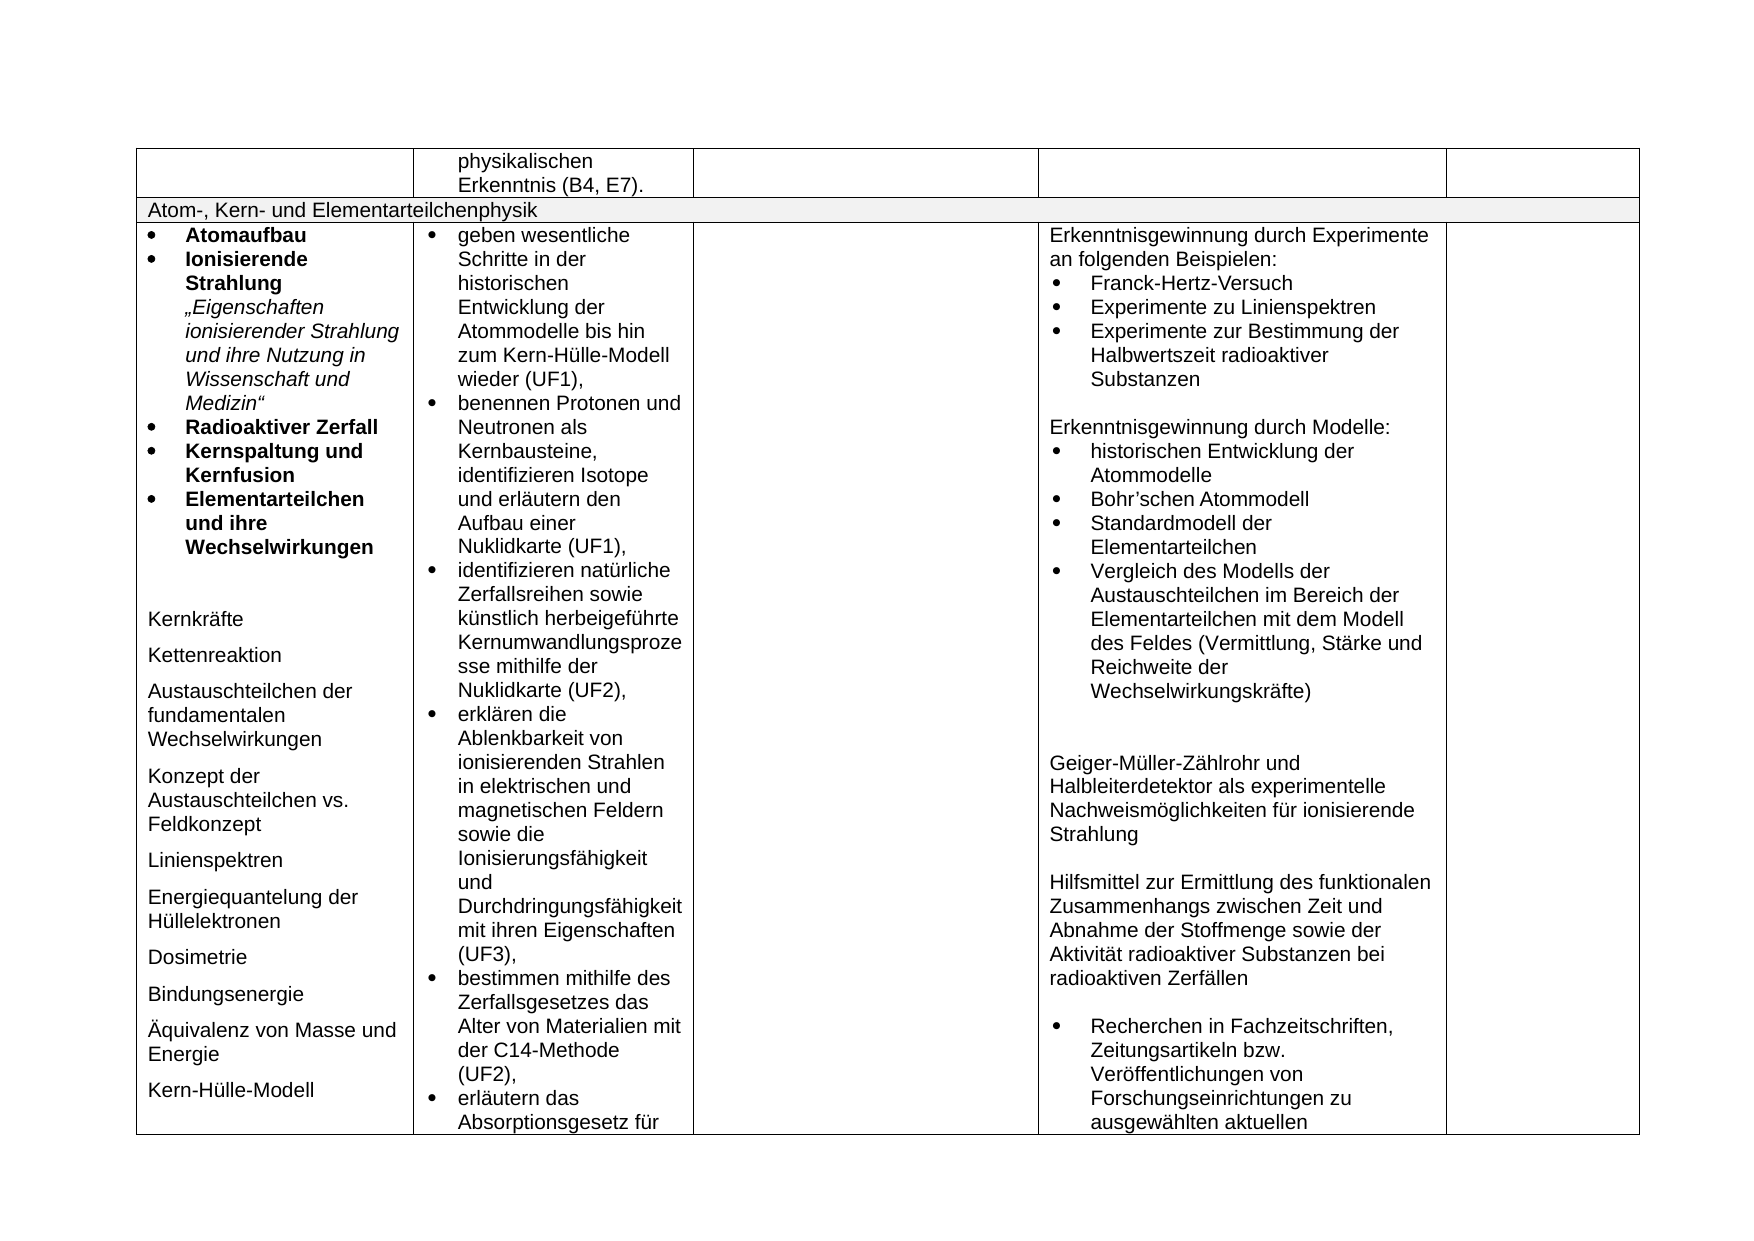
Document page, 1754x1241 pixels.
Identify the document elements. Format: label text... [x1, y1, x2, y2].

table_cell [1039, 223, 1446, 1134]
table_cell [1039, 149, 1446, 197]
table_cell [137, 223, 413, 1134]
table_cell Atom-, Kern- und Elementarteilchenphysik [137, 198, 1639, 222]
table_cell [137, 149, 413, 197]
table_cell [694, 223, 1038, 1134]
table_cell [1447, 223, 1639, 1134]
table_cell [1447, 149, 1639, 197]
table_cell [694, 149, 1038, 197]
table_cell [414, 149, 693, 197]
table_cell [414, 223, 693, 1134]
